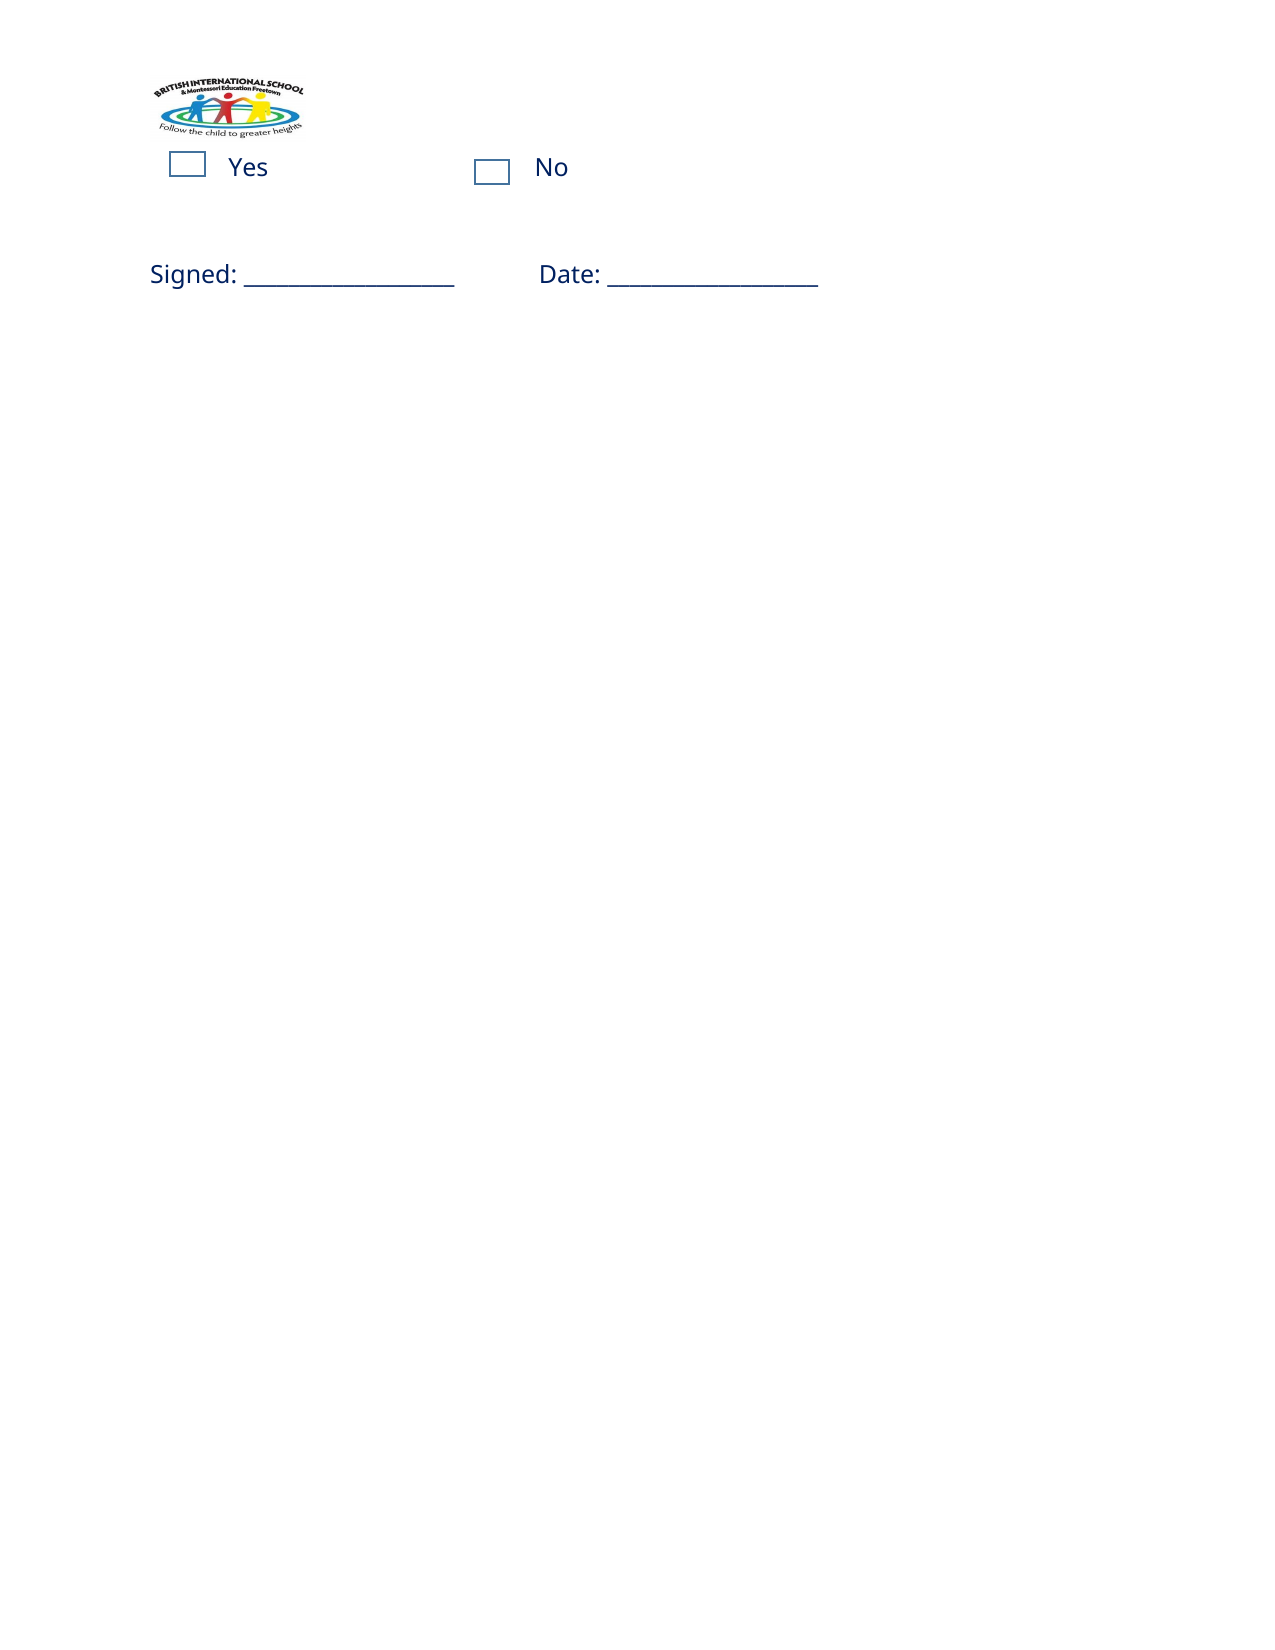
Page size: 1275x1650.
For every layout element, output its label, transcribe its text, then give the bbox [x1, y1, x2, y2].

picture [150, 75, 307, 142]
text Signed: ___________________ Date: ___________________ [150, 257, 1125, 291]
text Yes No [150, 150, 1125, 184]
